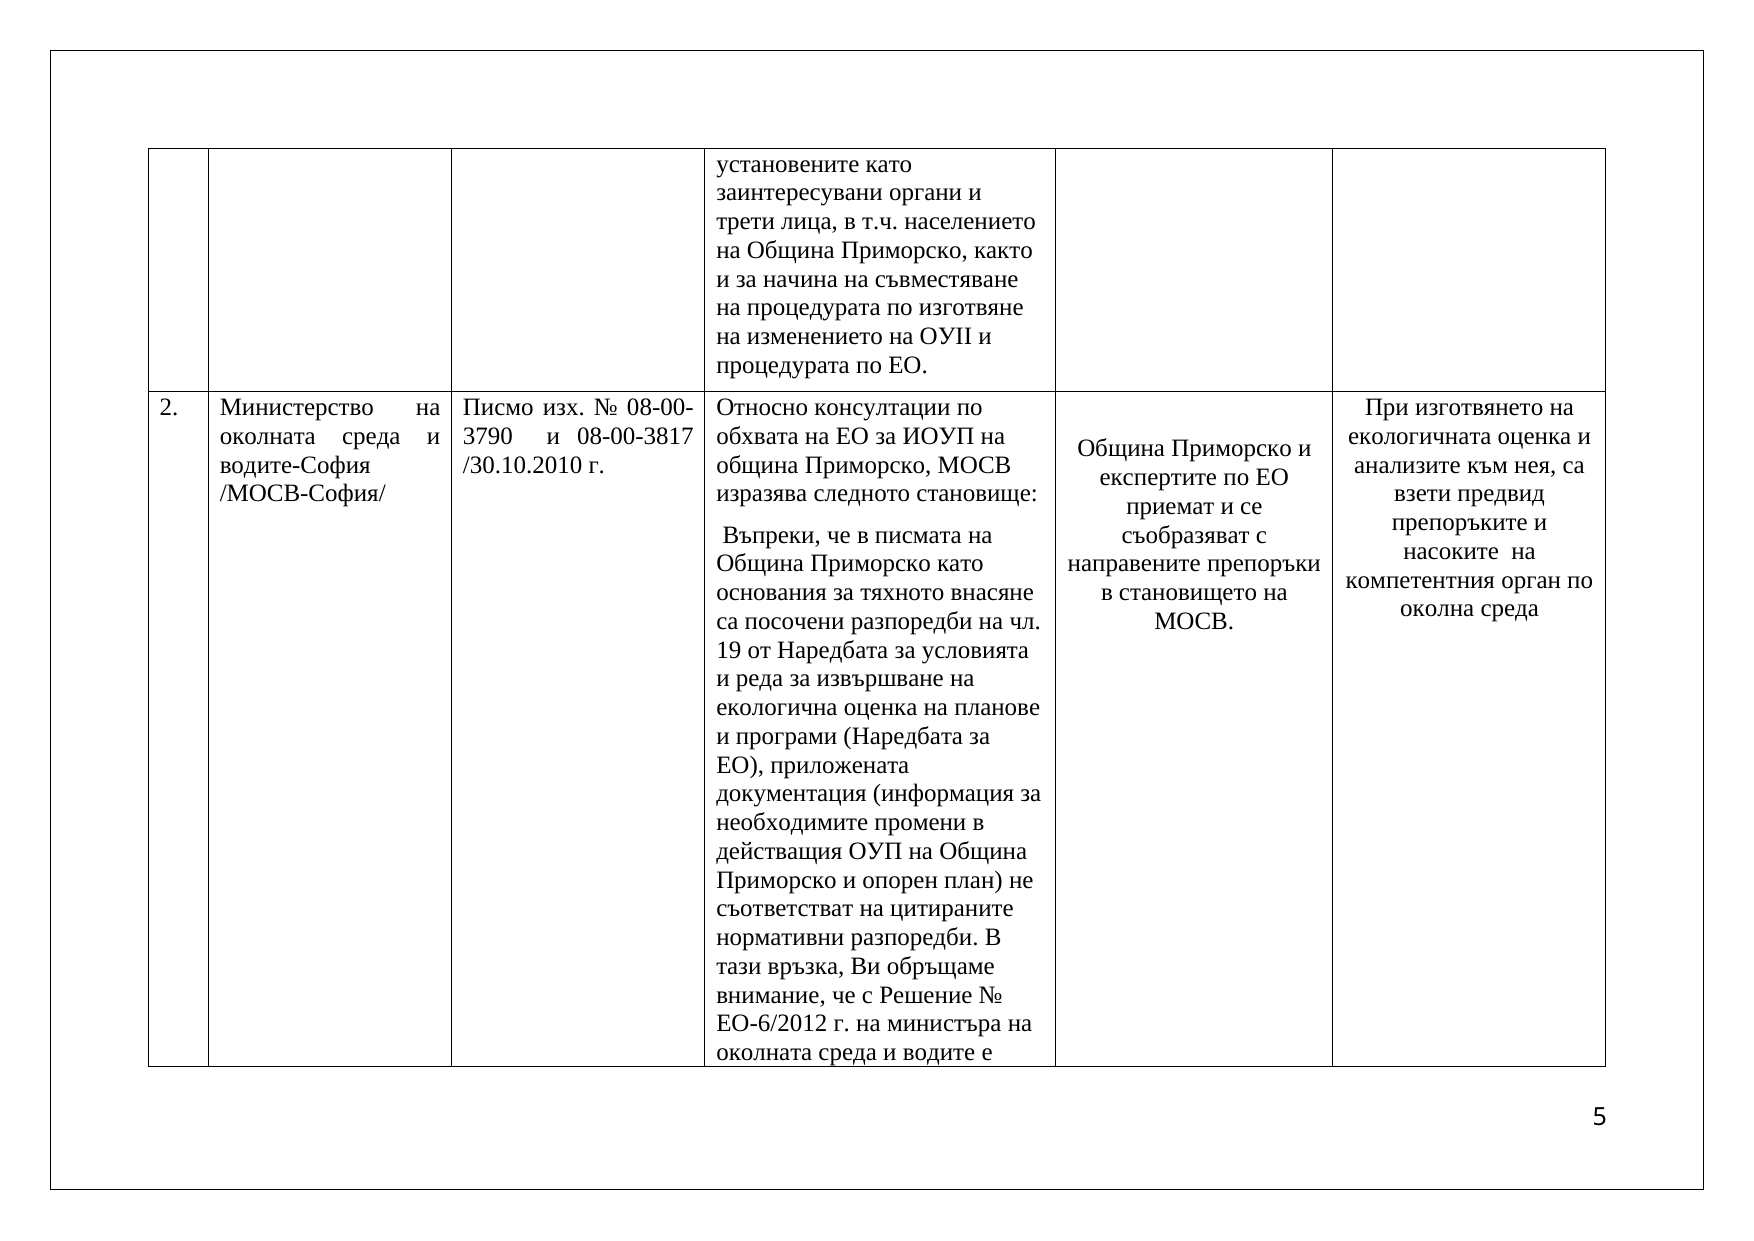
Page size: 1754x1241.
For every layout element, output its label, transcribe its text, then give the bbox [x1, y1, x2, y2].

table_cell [209, 149, 451, 391]
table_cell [1056, 392, 1332, 1066]
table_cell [705, 392, 1055, 1066]
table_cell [1333, 149, 1605, 391]
table_cell 1. [149, 149, 208, 391]
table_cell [452, 149, 704, 391]
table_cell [452, 392, 704, 1066]
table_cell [1333, 392, 1605, 1066]
table_cell 2. [149, 392, 208, 1066]
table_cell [209, 392, 451, 1066]
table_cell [1056, 149, 1332, 391]
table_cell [705, 149, 1055, 391]
